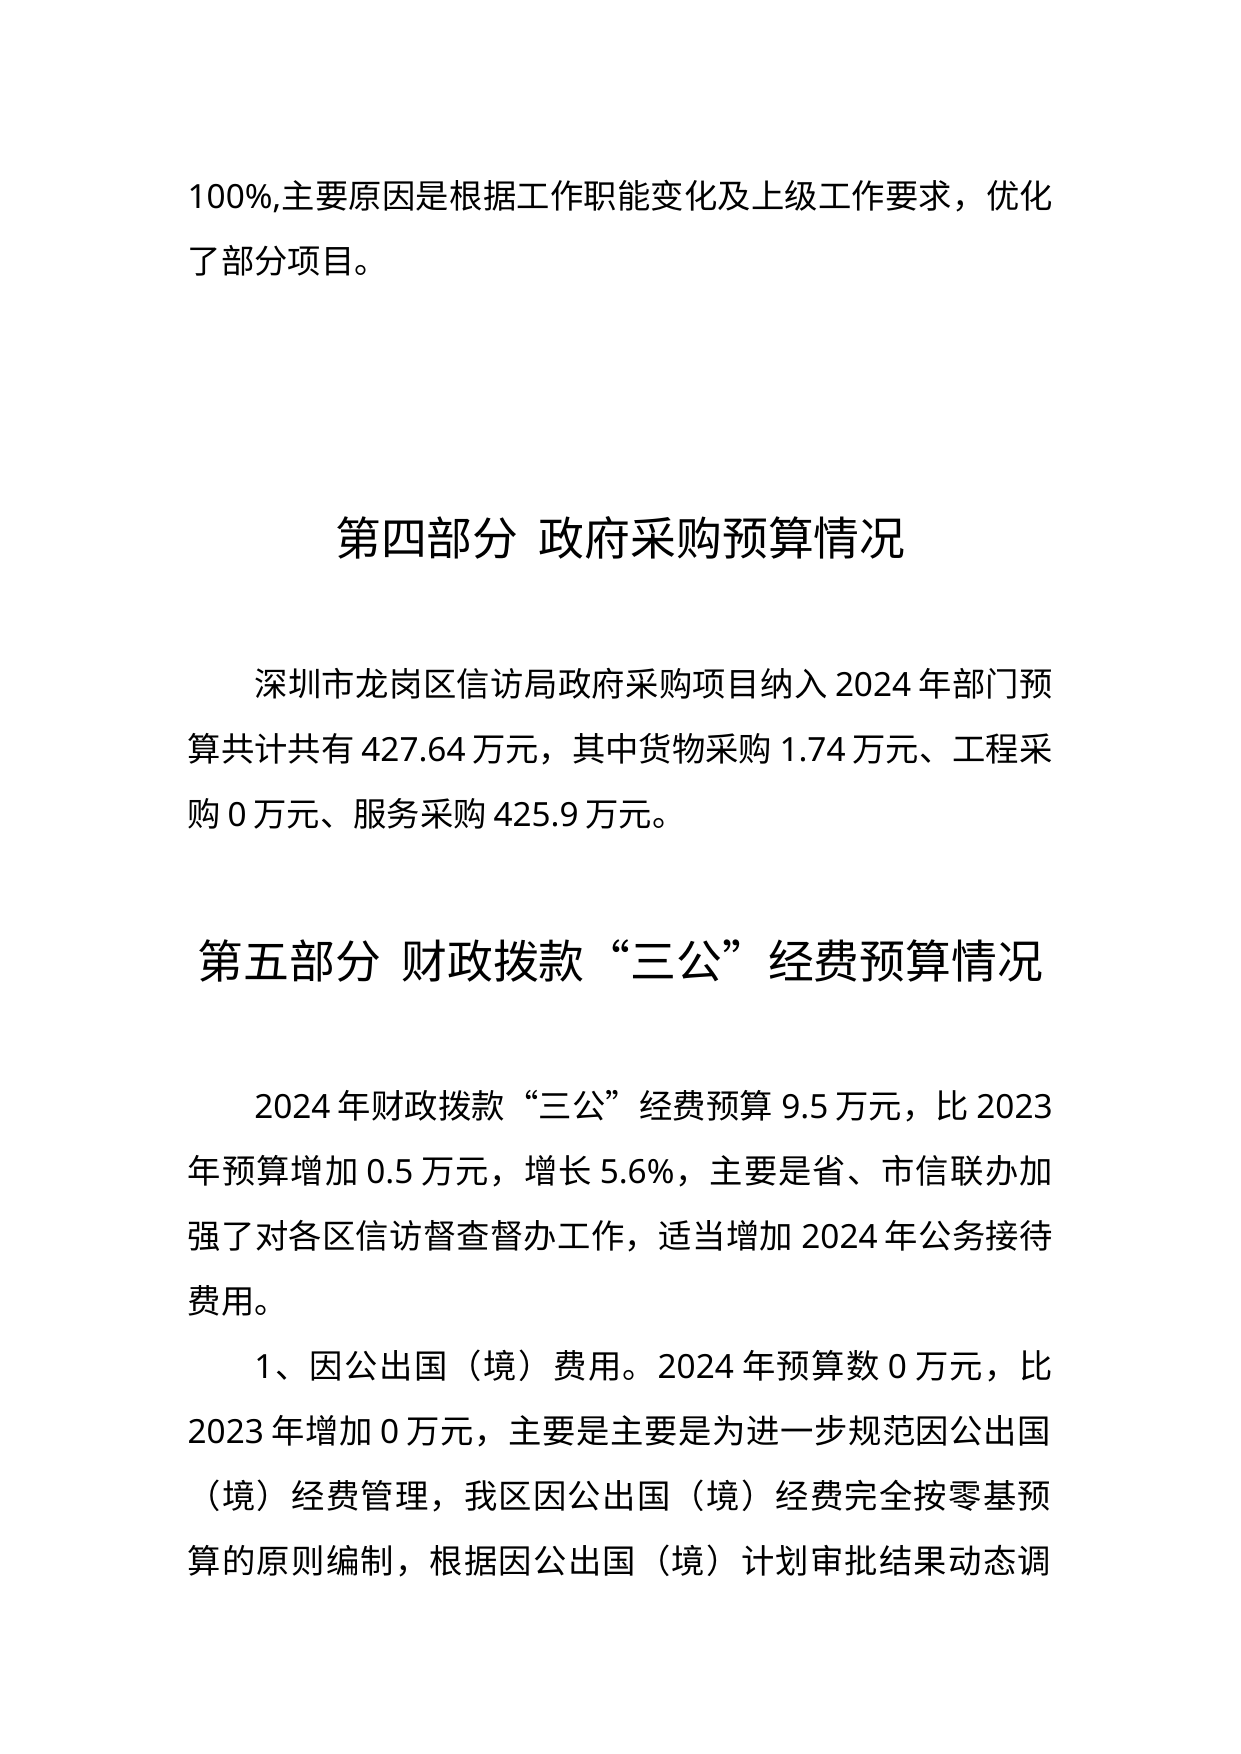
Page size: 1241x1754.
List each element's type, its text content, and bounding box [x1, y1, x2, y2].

list 第四部分 政府采购预算情况 [187, 487, 1053, 584]
text 2024年财政拨款“三公”经费预算9.5万元，比2023年预算增加0.5万元，增长5.6%，主要是省、市信联办加强了对各区信访督查督办工作，适当增加2024年公务接待费用。 [187, 1072, 1053, 1332]
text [187, 1332, 1053, 1592]
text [187, 162, 1053, 292]
text 深圳市龙岗区信访局政府采购项目纳入2024年部门预算共计共有427.64万元，其中货物采购1.74万元、工程采购0万元、服务采购425.9万元。 [187, 649, 1053, 844]
list 第五部分 财政拨款“三公”经费预算情况 [187, 909, 1053, 1007]
